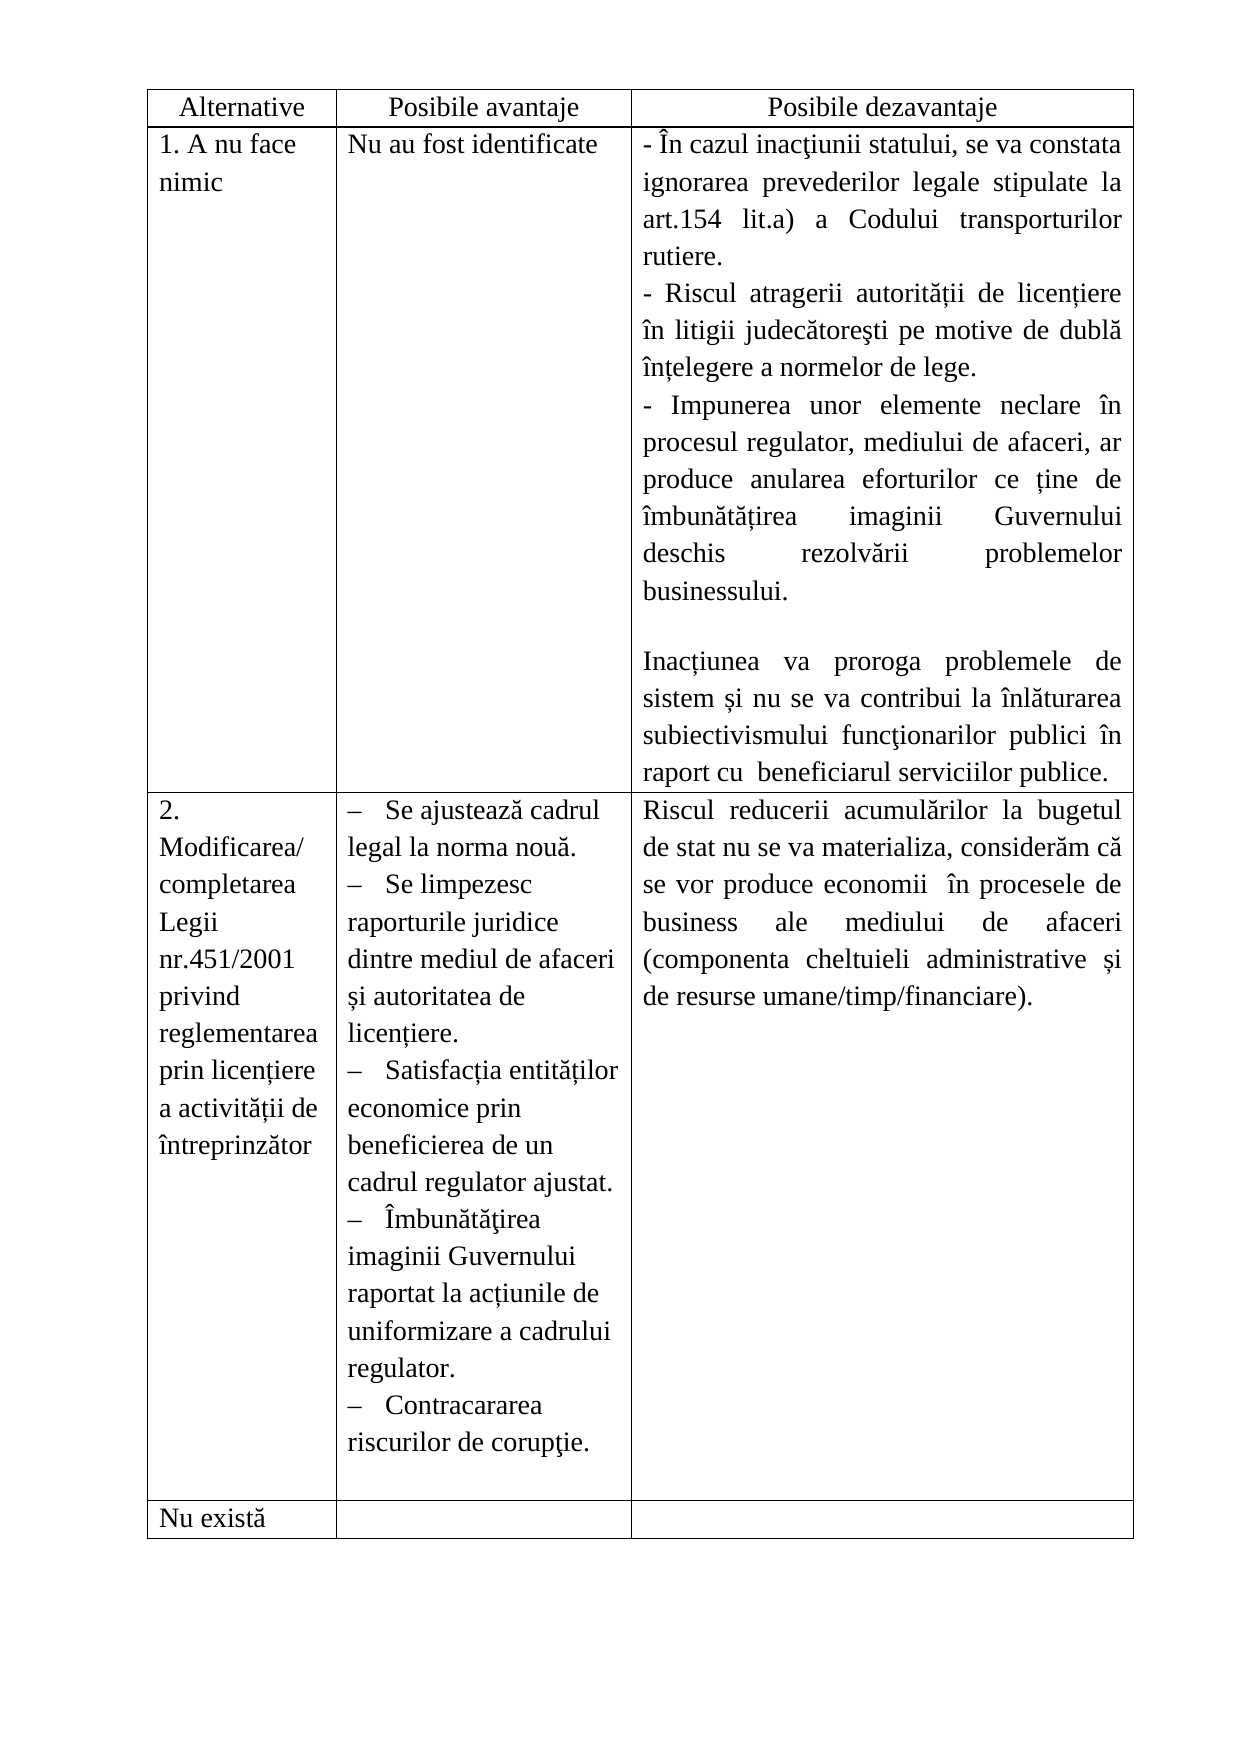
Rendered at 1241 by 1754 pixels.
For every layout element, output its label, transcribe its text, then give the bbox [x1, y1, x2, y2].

table_header Alternative [148, 90, 336, 126]
table_cell Riscul reducerii acumulărilor la bugetul de stat nu se va materializa, considerăm că se vor produce economii în procesele de business ale mediului de afaceri (componenta cheltuieli administrative și de resurse umane/timp/financiare). [632, 793, 1133, 1500]
table_cell [632, 1501, 1133, 1538]
table_cell Nu există [148, 1501, 336, 1538]
table_header Posibile dezavantaje [632, 90, 1133, 126]
table_cell Se ajustează cadrul legal la norma nouă. Se limpezesc raporturile juridice dintre mediul de afaceri și autoritatea de licențiere. Satisfacția entităților economice prin beneficierea de un cadrul regulator ajustat. Îmbunătăţirea imaginii Guvernului raportat la acțiunile de uniformizare a cadrului regulator. Contracararea riscurilor de corupţie. [337, 793, 631, 1500]
table_cell 2. Modificarea/ completarea Legii nr.451/2001 privind reglementarea prin licențiere a activității de întreprinzător [148, 793, 336, 1500]
table_header Posibile avantaje [337, 90, 631, 126]
table_cell nu face nimic [148, 128, 336, 792]
table_cell - În cazul inacţiunii statului, se va constata ignorarea prevederilor legale stipulate la art.154 lit.a) a Codului transporturilor rutiere. - Riscul atragerii autorității de licențiere în litigii judecătoreşti pe motive de dublă înțelegere a normelor de lege. - Impunerea unor elemente neclare în procesul regulator, mediului de afaceri, ar produce anularea eforturilor ce ține de îmbunătățirea imaginii Guvernului deschis rezolvării problemelor businessului. Inacțiunea va proroga problemele de sistem și nu se va contribui la înlăturarea subiectivismului funcţionarilor publici în raport cu beneficiarul serviciilor publice. [632, 128, 1133, 792]
table_cell [337, 1501, 631, 1538]
table_cell Nu au fost identificate [337, 128, 631, 792]
